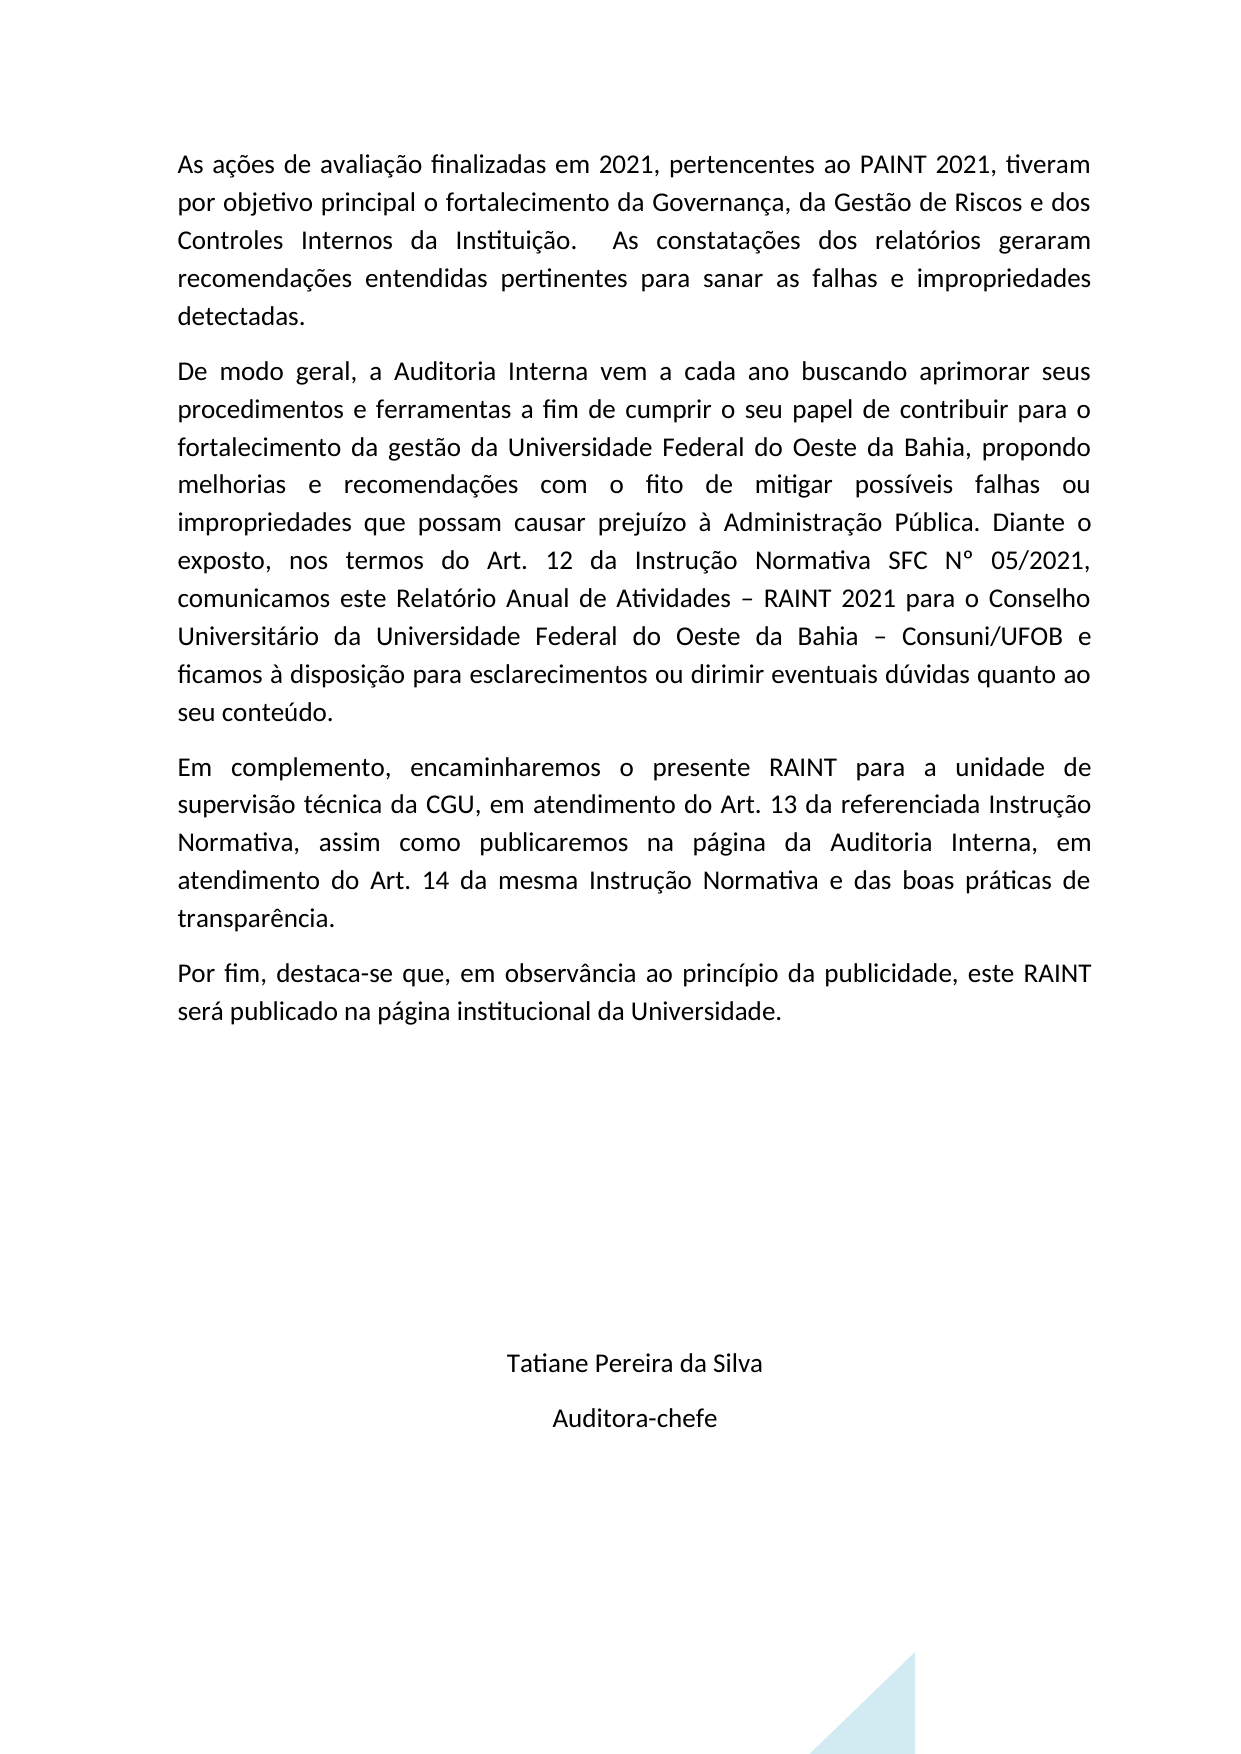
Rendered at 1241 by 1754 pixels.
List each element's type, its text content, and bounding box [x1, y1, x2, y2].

text Por fim, destaca-se que, em observância ao princípio da publicidade, este RAINT será publicado na página institucional da Universidade. [177, 956, 1092, 1027]
text Tatiane Pereira da Silva [177, 1347, 1092, 1380]
text As ações de avaliação finalizadas em 2021, pertencentes ao PAINT 2021, tiveram por objetivo principal o fortalecimento da Governança, da Gestão de Riscos e dos Controles Internos da Instituição. As constatações dos relatórios geraram recomendações entendidas pertinentes para sanar as falhas e impropriedades detectadas. [177, 148, 1092, 332]
text De modo geral, a Auditoria Interna vem a cada ano buscando aprimorar seus procedimentos e ferramentas a fim de cumprir o seu papel de contribuir para o fortalecimento da gestão da Universidade Federal do Oeste da Bahia, propondo melhorias e recomendações com o fito de mitigar possíveis falhas ou impropriedades que possam causar prejuízo à Administração Pública. Diante o exposto, nos termos do Art. 12 da Instrução Normativa SFC Nº 05/2021, comunicamos este Relatório Anual de Atividades – RAINT 2021 para o Conselho Universitário da Universidade Federal do Oeste da Bahia – Consuni/UFOB e ficamos à disposição para esclarecimentos ou dirimir eventuais dúvidas quanto ao seu conteúdo. [177, 354, 1092, 728]
text Auditora-chefe [177, 1401, 1092, 1434]
text Em complemento, encaminharemos o presente RAINT para a unidade de supervisão técnica da CGU, em atendimento do Art. 13 da referenciada Instrução Normativa, assim como publicaremos na página da Auditoria Interna, em atendimento do Art. 14 da mesma Instrução Normativa e das boas práticas de transparência. [177, 750, 1092, 934]
